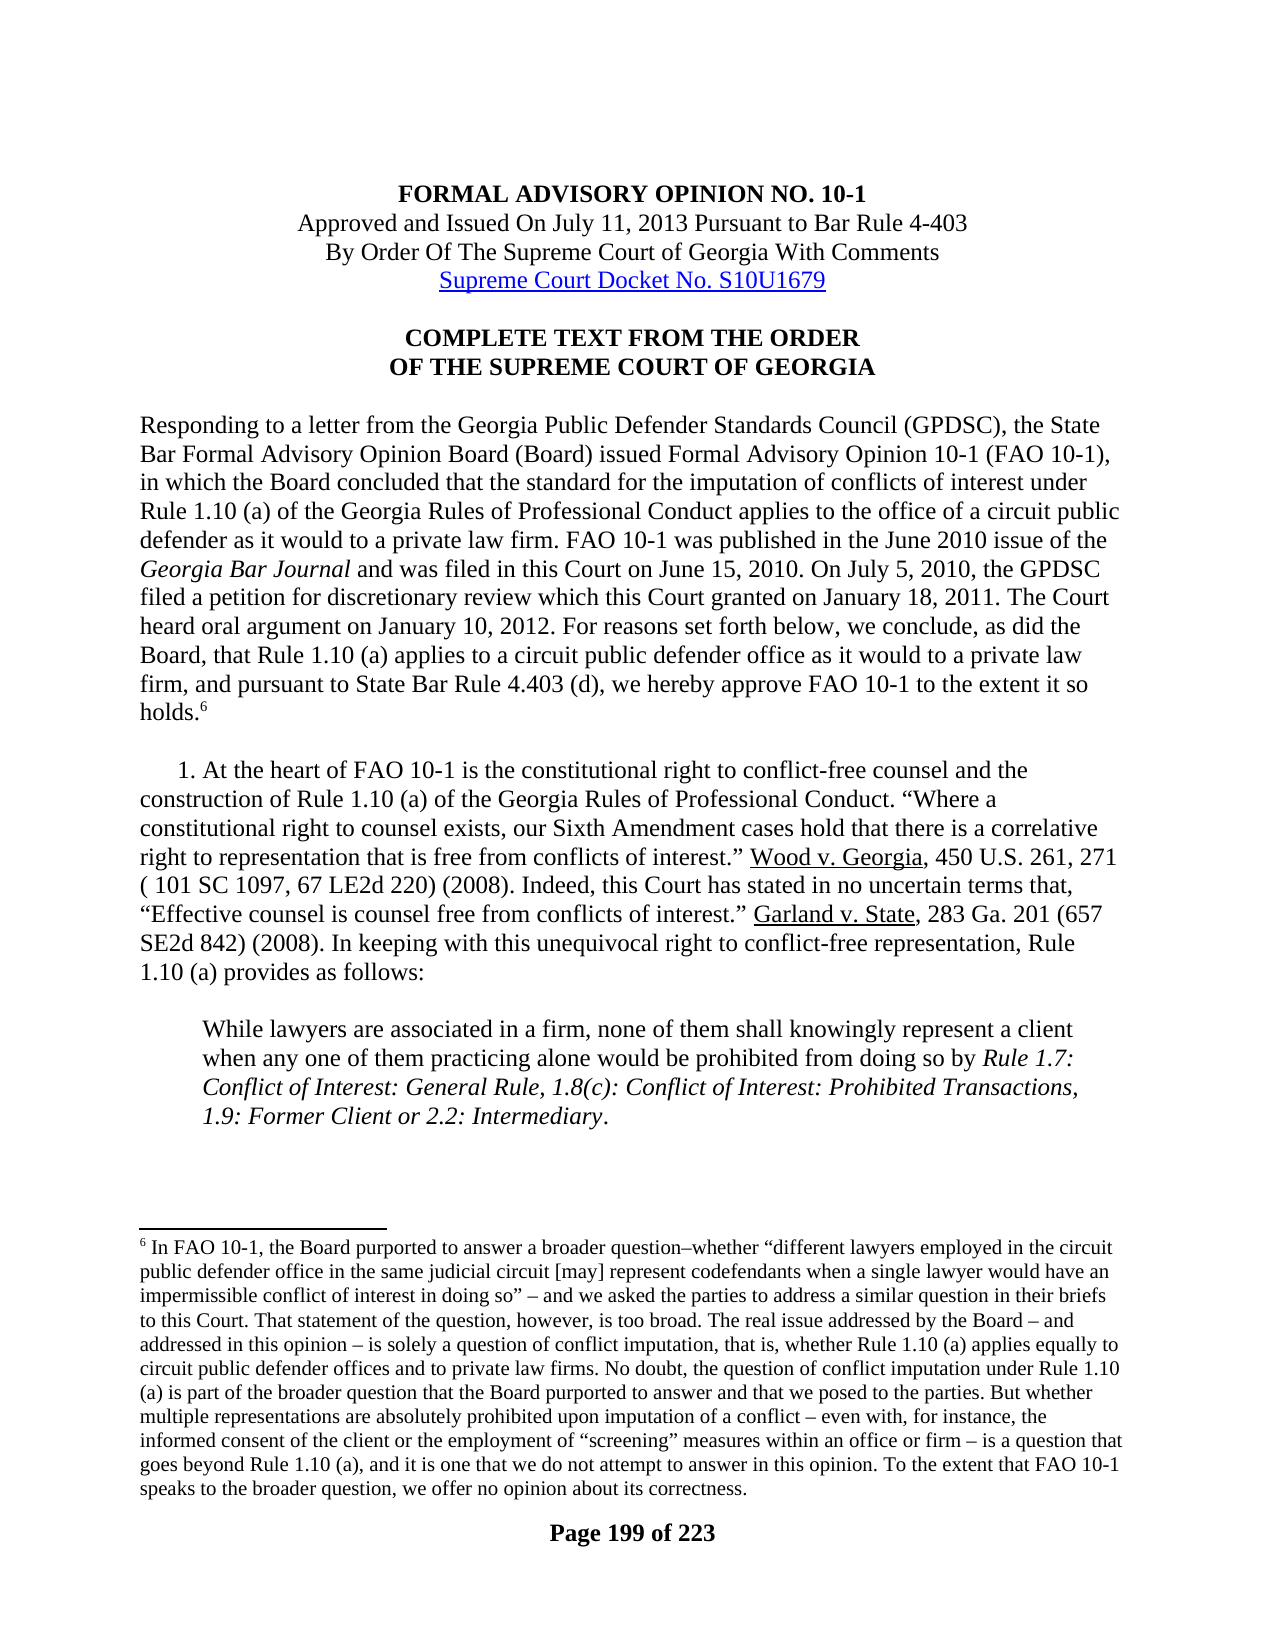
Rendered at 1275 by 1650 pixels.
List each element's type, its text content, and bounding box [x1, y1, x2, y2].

text While lawyers are associated in a firm, none of them shall knowingly represent a client when any one of them practicing alone would be prohibited from doing so by Rule 1.7: Conflict of Interest: General Rule, 1.8(c): Conflict of Interest: Prohibited Transactions, 1.9: Former Client or 2.2: Intermediary. [202, 1014, 1125, 1129]
text 1. At the heart of FAO 10-1 is the constitutional right to conflict-free counsel and the construction of Rule 1.10 (a) of the Georgia Rules of Professional Conduct. “Where a constitutional right to counsel exists, our Sixth Amendment cases hold that there is a correlative right to representation that is free from conflicts of interest.” Wood v. Georgia, 450 U.S. 261, 271 ( 101 SC 1097, 67 LE2d 220) (2008). Indeed, this Court has stated in no uncertain terms that, “Effective counsel is counsel free from conflicts of interest.” Garland v. State, 283 Ga. 201 (657 SE2d 842) (2008). In keeping with this unequivocal right to conflict-free representation, Rule 1.10 (a) provides as follows: [139, 755, 1125, 985]
text COMPLETE TEXT FROM THE ORDER OF THE SUPREME COURT OF GEORGIA [139, 323, 1125, 381]
text Responding to a letter from the Georgia Public Defender Standards Council (GPDSC), the State Bar Formal Advisory Opinion Board (Board) issued Formal Advisory Opinion 10-1 (FAO 10-1), in which the Board concluded that the standard for the imputation of conflicts of interest under Rule 1.10 (a) of the Georgia Rules of Professional Conduct applies to the office of a circuit public defender as it would to a private law firm. FAO 10-1 was published in the June 2010 issue of the Georgia Bar Journal and was filed in this Court on June 15, 2010. On July 5, 2010, the GPDSC filed a petition for discretionary review which this Court granted on January 18, 2011. The Court heard oral argument on January 10, 2012. For reasons set forth below, we conclude, as did the Board, that Rule 1.10 (a) applies to a circuit public defender office as it would to a private law firm, and pursuant to State Bar Rule 4.403 (d), we hereby approve FAO 10-1 to the extent it so holds. [139, 410, 1125, 726]
text FORMAL ADVISORY OPINION NO. 10-1 Approved and Issued On July 11, 2013 Pursuant to Bar Rule 4-403 By Order Of The Supreme Court of Georgia With Comments Supreme Court Docket No. S10U1679 [139, 179, 1125, 294]
